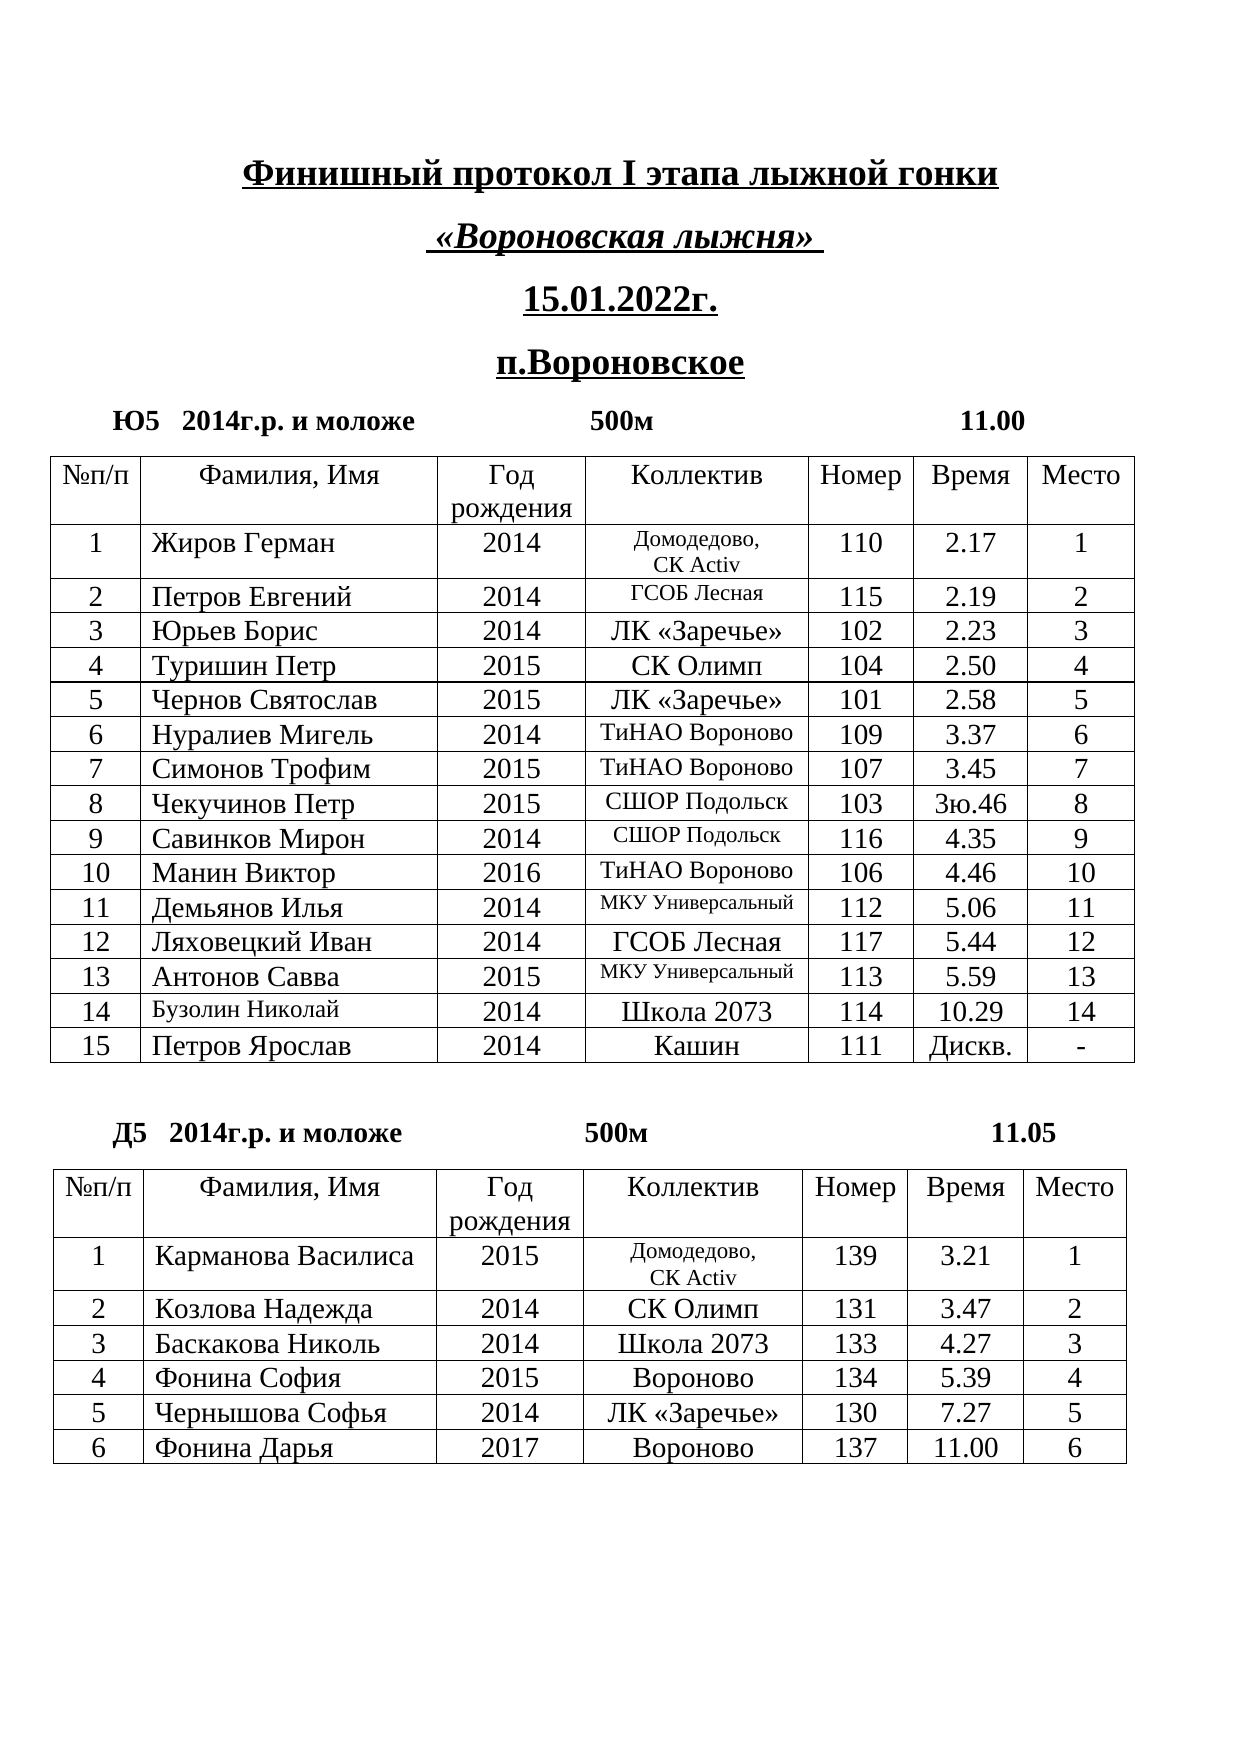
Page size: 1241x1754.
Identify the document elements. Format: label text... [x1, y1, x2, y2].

table_cell 7 [1028, 752, 1134, 785]
table_cell 3.37 [914, 717, 1027, 751]
table_cell 139 [803, 1238, 907, 1290]
table_cell Симонов Трофим [141, 752, 437, 785]
table_cell 2014 [437, 1291, 583, 1325]
table_cell 4 [54, 1361, 143, 1394]
table_cell 5 [1028, 683, 1134, 716]
table_cell Вороново [584, 1361, 802, 1394]
table_cell 114 [809, 994, 913, 1027]
table_cell 2016 [438, 855, 585, 889]
table_cell Петров Ярослав [141, 1028, 437, 1062]
table_cell ЛК «Заречье» [586, 613, 808, 647]
table_cell Школа 2073 [586, 994, 808, 1027]
table_cell 2 [54, 1291, 143, 1325]
table_cell Школа 2073 [584, 1326, 802, 1359]
table_cell 2.23 [914, 613, 1027, 647]
table_header Год рождения [438, 457, 585, 524]
table_cell 102 [809, 613, 913, 647]
table_cell 3.45 [914, 752, 1027, 785]
table_cell 2015 [438, 648, 585, 681]
table_cell 3 [51, 613, 140, 647]
table_cell 3 [1028, 613, 1134, 647]
table_cell Чернышова Софья [144, 1395, 436, 1429]
table_cell ТиНАО Вороново [586, 752, 808, 785]
table_cell 101 [809, 683, 913, 716]
table_cell 109 [809, 717, 913, 751]
table_cell 2014 [438, 1028, 585, 1062]
table_cell Дискв. [914, 1028, 1027, 1062]
table_cell МКУ Универсальный [586, 890, 808, 923]
table_cell 2015 [437, 1361, 583, 1394]
table_cell 4.46 [914, 855, 1027, 889]
table_cell 2014 [438, 579, 585, 612]
table_cell - [1028, 1028, 1134, 1062]
table_cell 137 [803, 1430, 907, 1463]
table_cell 113 [809, 959, 913, 993]
table_header №п/п [51, 457, 140, 524]
table_cell 107 [809, 752, 913, 785]
table_cell 112 [809, 890, 913, 923]
table_cell 2.58 [914, 683, 1027, 716]
table_cell 2015 [438, 752, 585, 785]
table_cell 9 [51, 821, 140, 854]
text 15.01.2022г. [112, 276, 1128, 319]
table_cell 5.59 [914, 959, 1027, 993]
table_cell 2015 [438, 683, 585, 716]
table_cell 4.27 [908, 1326, 1023, 1359]
table_cell 15 [51, 1028, 140, 1062]
table_cell ЛК «Заречье» [584, 1395, 802, 1429]
table_cell 3.47 [908, 1291, 1023, 1325]
table_cell 11 [51, 890, 140, 923]
table_cell СК Олимп [584, 1291, 802, 1325]
table_cell СК Олимп [586, 648, 808, 681]
table_cell 1 [1024, 1238, 1126, 1290]
table_cell Нуралиев Мигель [141, 717, 437, 751]
table_header Номер [809, 457, 913, 524]
table_cell 5 [1024, 1395, 1126, 1429]
table_cell 3.21 [908, 1238, 1023, 1290]
table_cell 14 [51, 994, 140, 1027]
table_cell Юрьев Борис [141, 613, 437, 647]
table_cell Манин Виктор [141, 855, 437, 889]
table_cell 14 [1028, 994, 1134, 1027]
table_cell Козлова Надежда [144, 1291, 436, 1325]
table_cell 111 [809, 1028, 913, 1062]
table_cell Домодедово, СК Activ [586, 525, 808, 578]
table_cell 2014 [438, 613, 585, 647]
table_cell 7 [51, 752, 140, 785]
table_header Номер [803, 1170, 907, 1237]
table_cell Домодедово, СК Activ [584, 1238, 802, 1290]
table_cell 2015 [437, 1238, 583, 1290]
table_cell 5.39 [908, 1361, 1023, 1394]
table_cell Демьянов Илья [141, 890, 437, 923]
table_cell 13 [51, 959, 140, 993]
table_cell 10.29 [914, 994, 1027, 1027]
table_cell 116 [809, 821, 913, 854]
table_cell 2014 [438, 717, 585, 751]
table_cell 11 [1028, 890, 1134, 923]
table_cell 106 [809, 855, 913, 889]
table_cell 13 [1028, 959, 1134, 993]
table_cell Чекучинов Петр [141, 786, 437, 820]
table_cell 10 [51, 855, 140, 889]
text п.Вороновское [112, 340, 1128, 383]
table_cell Баскакова Николь [144, 1326, 436, 1359]
table_cell 3 [1024, 1326, 1126, 1359]
text Финишный протокол I этапа лыжной гонки [112, 150, 1128, 193]
table_cell Фонина Дарья [144, 1430, 436, 1463]
table_cell 115 [809, 579, 913, 612]
table_cell 6 [51, 717, 140, 751]
table_header Время [914, 457, 1027, 524]
table_cell 1 [1028, 525, 1134, 578]
table_cell 2 [51, 579, 140, 612]
table_cell 4 [1028, 648, 1134, 681]
table_header Место [1028, 457, 1134, 524]
table_cell 12 [1028, 925, 1134, 958]
table_cell 1 [54, 1238, 143, 1290]
table_cell 4.35 [914, 821, 1027, 854]
table_cell 110 [809, 525, 913, 578]
table_cell 2015 [438, 959, 585, 993]
table_header №п/п [54, 1170, 143, 1237]
table_cell 103 [809, 786, 913, 820]
text Ю5 2014г.р. и моложе 500м 11.00 [112, 403, 1128, 436]
table_cell ГСОБ Лесная [586, 925, 808, 958]
table_cell 12 [51, 925, 140, 958]
table_cell 5 [54, 1395, 143, 1429]
table_cell 133 [803, 1326, 907, 1359]
table_cell 2014 [438, 925, 585, 958]
table_cell ТиНАО Вороново [586, 717, 808, 751]
table_cell 11.00 [908, 1430, 1023, 1463]
table_cell Савинков Мирон [141, 821, 437, 854]
table_cell 2014 [438, 525, 585, 578]
table_cell ГСОБ Лесная [586, 579, 808, 612]
table_cell 5 [51, 683, 140, 716]
table_cell МКУ Универсальный [586, 959, 808, 993]
table_cell 7.27 [908, 1395, 1023, 1429]
table_cell 2015 [438, 786, 585, 820]
table_cell 131 [803, 1291, 907, 1325]
table_cell 2014 [438, 994, 585, 1027]
table_header Коллектив [584, 1170, 802, 1237]
table_cell 2 [1024, 1291, 1126, 1325]
table_cell 2.50 [914, 648, 1027, 681]
table_cell 2.17 [914, 525, 1027, 578]
table_cell 6 [1028, 717, 1134, 751]
table_header Фамилия, Имя [144, 1170, 436, 1237]
table_cell Карманова Василиса [144, 1238, 436, 1290]
table_cell Вороново [584, 1430, 802, 1463]
table_cell Бузолин Николай [141, 994, 437, 1027]
table_header Фамилия, Имя [141, 457, 437, 524]
table_cell 117 [809, 925, 913, 958]
text Д5 2014г.р. и моложе 500м 11.05 [112, 1116, 1128, 1149]
table_cell 3 [54, 1326, 143, 1359]
table_cell 6 [1024, 1430, 1126, 1463]
table_cell ЛК «Заречье» [586, 683, 808, 716]
table_cell 4 [1024, 1361, 1126, 1394]
table_cell 130 [803, 1395, 907, 1429]
table_cell Туришин Петр [141, 648, 437, 681]
table_cell 2 [1028, 579, 1134, 612]
table_cell ТиНАО Вороново [586, 855, 808, 889]
table_cell Антонов Савва [141, 959, 437, 993]
table_cell 8 [1028, 786, 1134, 820]
table_header Год рождения [437, 1170, 583, 1237]
table_cell 6 [54, 1430, 143, 1463]
table_cell 8 [51, 786, 140, 820]
table_cell 2017 [437, 1430, 583, 1463]
text «Вороновская лыжня» [112, 213, 1128, 256]
table_cell СШОР Подольск [586, 786, 808, 820]
table_cell 2014 [437, 1326, 583, 1359]
table_cell Петров Евгений [141, 579, 437, 612]
table_cell 2.19 [914, 579, 1027, 612]
table_cell 2014 [437, 1395, 583, 1429]
table_cell 104 [809, 648, 913, 681]
table_cell 2014 [438, 821, 585, 854]
table_cell СШОР Подольск [586, 821, 808, 854]
table_cell 9 [1028, 821, 1134, 854]
table_cell 1 [51, 525, 140, 578]
table_cell Жиров Герман [141, 525, 437, 578]
table_cell 134 [803, 1361, 907, 1394]
table_cell 5.44 [914, 925, 1027, 958]
table_cell 3ю.46 [914, 786, 1027, 820]
table_cell 2014 [438, 890, 585, 923]
table_cell 5.06 [914, 890, 1027, 923]
table_cell Фонина София [144, 1361, 436, 1394]
table_cell Ляховецкий Иван [141, 925, 437, 958]
table_header Время [908, 1170, 1023, 1237]
table_header Коллектив [586, 457, 808, 524]
table_cell 10 [1028, 855, 1134, 889]
table_cell 4 [51, 648, 140, 681]
table_cell Кашин [586, 1028, 808, 1062]
table_header Место [1024, 1170, 1126, 1237]
table_cell Чернов Святослав [141, 683, 437, 716]
